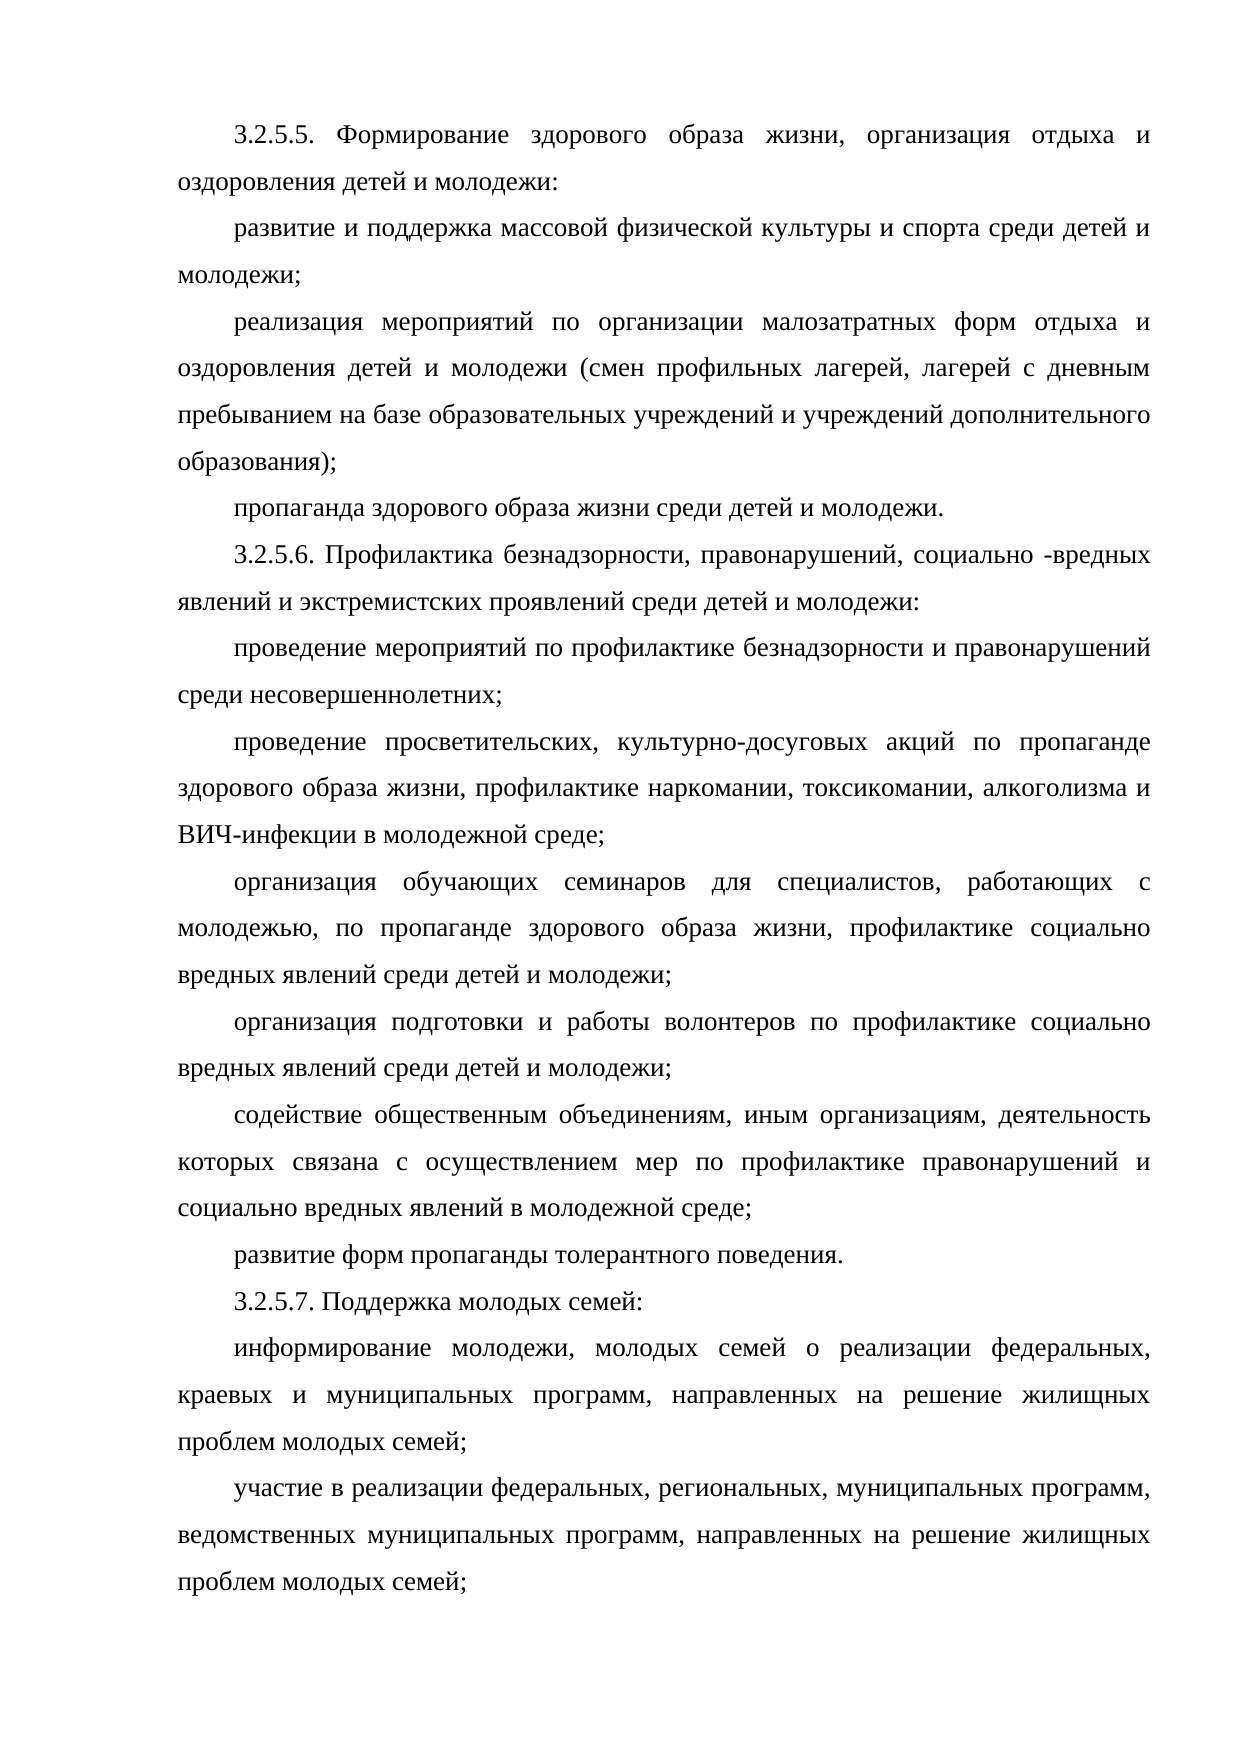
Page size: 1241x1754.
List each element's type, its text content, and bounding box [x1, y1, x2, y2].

text информирование молодежи, молодых семей о реализации федеральных, краевых и муниципальных программ, направленных на решение жилищных проблем молодых семей; [177, 1332, 1152, 1456]
text развитие и поддержка массовой физической культуры и спорта среди детей и молодежи; [177, 212, 1152, 289]
text проведение мероприятий по профилактике безнадзорности и правонарушений среди несовершеннолетних; [177, 632, 1152, 709]
text организация обучающих семинаров для специалистов, работающих с молодежью, по пропаганде здорового образа жизни, профилактике социально вредных явлений среди детей и молодежи; [177, 865, 1152, 989]
text 3.2.5.5. Формирование здорового образа жизни, организация отдыха и оздоровления детей и молодежи: [177, 118, 1152, 196]
text пропаганда здорового образа жизни среди детей и молодежи. [177, 492, 1152, 523]
text 3.2.5.6. Профилактика безнадзорности, правонарушений, социально -вредных явлений и экстремистских проявлений среди детей и молодежи: [177, 538, 1152, 616]
text содействие общественным объединениям, иным организациям, деятельность которых связана с осуществлением мер по профилактике правонарушений и социально вредных явлений в молодежной среде; [177, 1098, 1152, 1223]
text развитие форм пропаганды толерантного поведения. [177, 1238, 1152, 1269]
text реализация мероприятий по организации малозатратных форм отдыха и оздоровления детей и молодежи (смен профильных лагерей, лагерей с дневным пребыванием на базе образовательных учреждений и учреждений дополнительного образования); [177, 305, 1152, 476]
text организация подготовки и работы волонтеров по профилактике социально вредных явлений среди детей и молодежи; [177, 1005, 1152, 1083]
text участие в реализации федеральных, региональных, муниципальных программ, ведомственных муниципальных программ, направленных на решение жилищных проблем молодых семей; [177, 1472, 1152, 1596]
text проведение просветительских, культурно-досуговых акций по пропаганде здорового образа жизни, профилактике наркомании, токсикомании, алкоголизма и ВИЧ-инфекции в молодежной среде; [177, 725, 1152, 849]
text 3.2.5.7. Поддержка молодых семей: [177, 1285, 1152, 1316]
